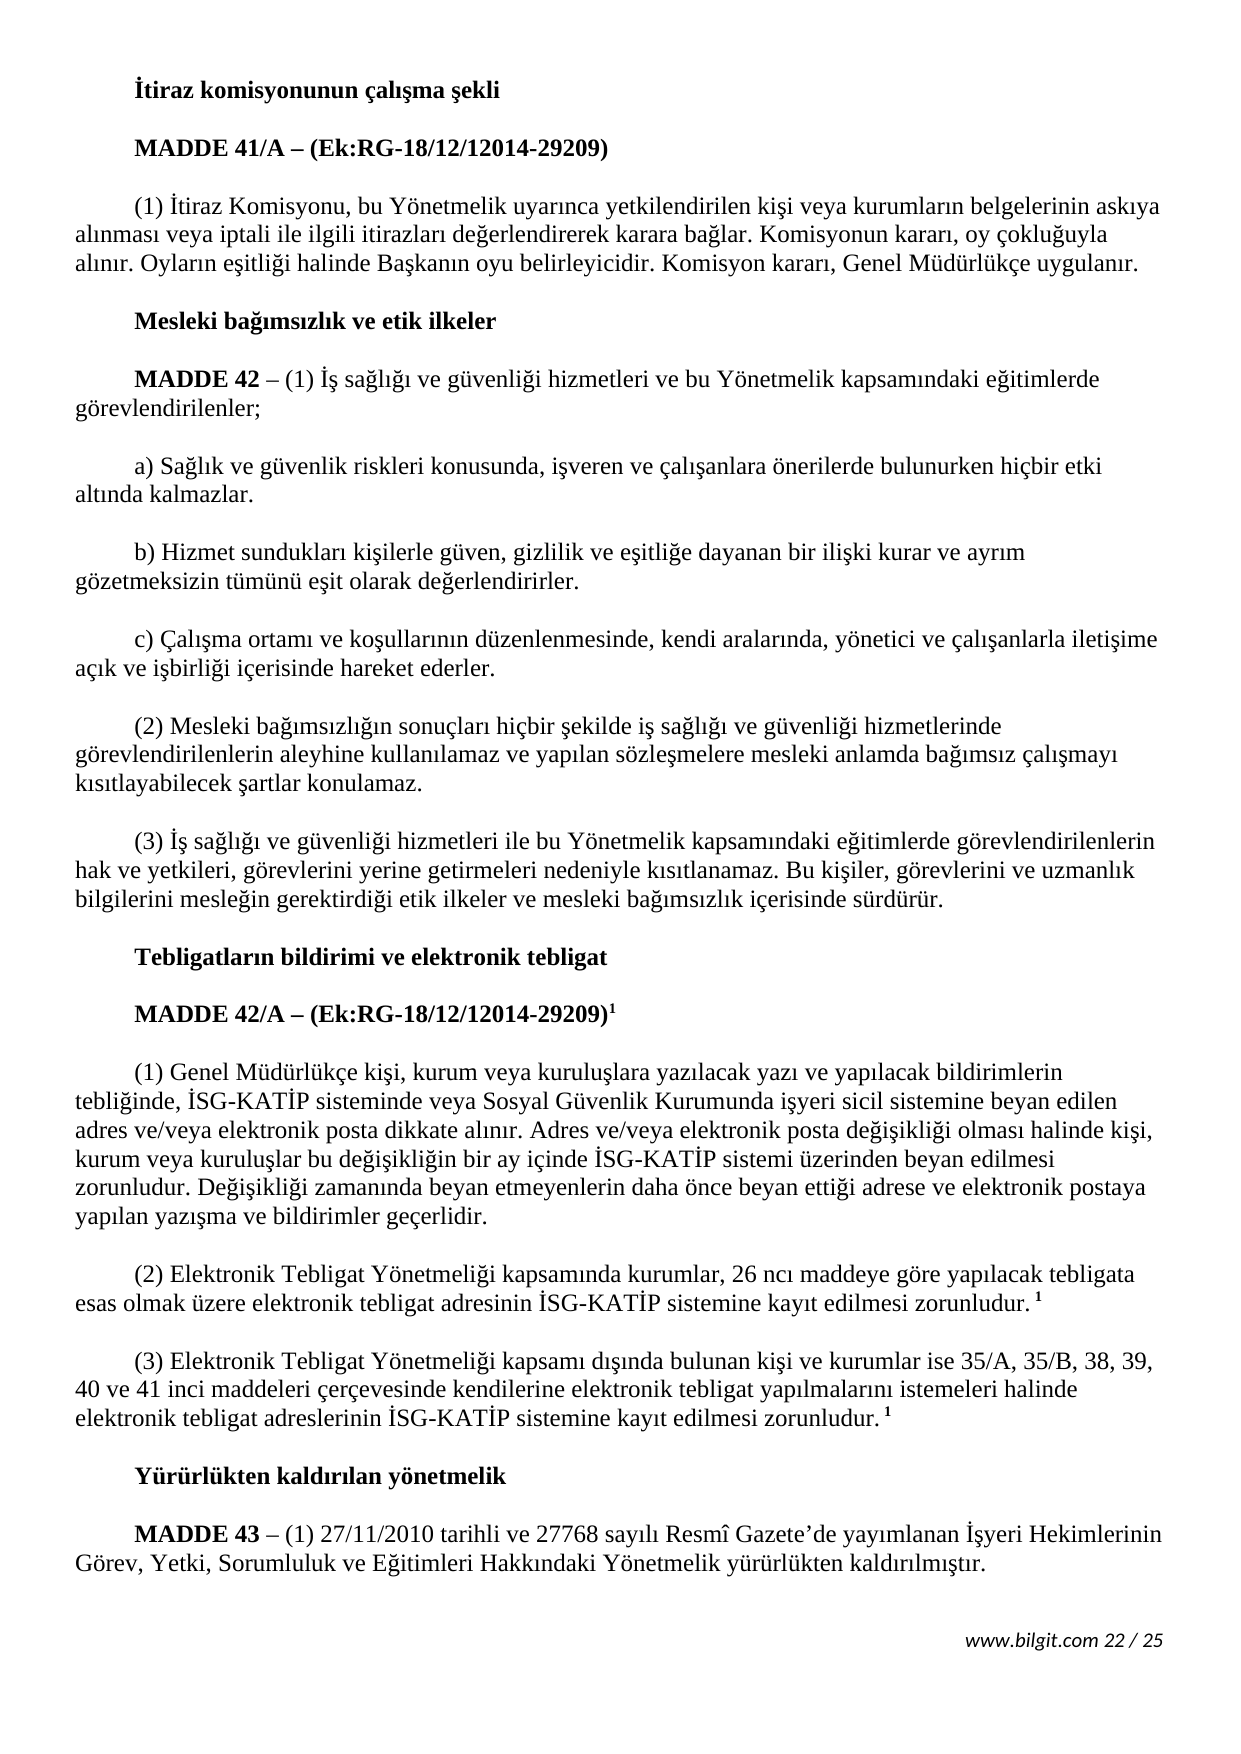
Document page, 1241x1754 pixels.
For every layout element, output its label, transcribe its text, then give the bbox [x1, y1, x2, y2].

text (3) İş sağlığı ve güvenliği hizmetleri ile bu Yönetmelik kapsamındaki eğitimlerde görevlendirilenlerin hak ve yetkileri, görevlerini yerine getirmeleri nedeniyle kısıtlanamaz. Bu kişiler, görevlerini ve uzmanlık bilgilerini mesleğin gerektirdiği etik ilkeler ve mesleki bağımsızlık içerisinde sürdürür. [75, 826, 1165, 912]
text Mesleki bağımsızlık ve etik ilkeler [75, 306, 1165, 335]
text (2) Elektronik Tebligat Yönetmeliği kapsamında kurumlar, 26 ncı maddeye göre yapılacak tebligata esas olmak üzere elektronik tebligat adresinin İSG-KATİP sistemine kayıt edilmesi zorunludur. 1 [75, 1259, 1165, 1317]
text MADDE 42/A – (Ek:RG-18/12/12014-29209)1 [75, 999, 1165, 1028]
text a) Sağlık ve güvenlik riskleri konusunda, işveren ve çalışanlara önerilerde bulunurken hiçbir etki altında kalmazlar. [75, 451, 1165, 508]
text MADDE 43 – (1) 27/11/2010 tarihli ve 27768 sayılı Resmî Gazete’de yayımlanan İşyeri Hekimlerinin Görev, Yetki, Sorumluluk ve Eğitimleri Hakkındaki Yönetmelik yürürlükten kaldırılmıştır. [75, 1519, 1165, 1577]
text b) Hizmet sundukları kişilerle güven, gizlilik ve eşitliğe dayanan bir ilişki kurar ve ayrım gözetmeksizin tümünü eşit olarak değerlendirirler. [75, 537, 1165, 595]
text (2) Mesleki bağımsızlığın sonuçları hiçbir şekilde iş sağlığı ve güvenliği hizmetlerinde görevlendirilenlerin aleyhine kullanılamaz ve yapılan sözleşmelere mesleki anlamda bağımsız çalışmayı kısıtlayabilecek şartlar konulamaz. [75, 711, 1165, 797]
text (1) Genel Müdürlükçe kişi, kurum veya kuruluşlara yazılacak yazı ve yapılacak bildirimlerin tebliğinde, İSG-KATİP sisteminde veya Sosyal Güvenlik Kurumunda işyeri sicil sistemine beyan edilen adres ve/veya elektronik posta dikkate alınır. Adres ve/veya elektronik posta değişikliği olması halinde kişi, kurum veya kuruluşlar bu değişikliğin bir ay içinde İSG-KATİP sistemi üzerinden beyan edilmesi zorunludur. Değişikliği zamanında beyan etmeyenlerin daha önce beyan ettiği adrese ve elektronik postaya yapılan yazışma ve bildirimler geçerlidir. [75, 1057, 1165, 1230]
text Tebligatların bildirimi ve elektronik tebligat [75, 942, 1165, 970]
text (3) Elektronik Tebligat Yönetmeliği kapsamı dışında bulunan kişi ve kurumlar ise 35/A, 35/B, 38, 39, 40 ve 41 inci maddeleri çerçevesinde kendilerine elektronik tebligat yapılmalarını istemeleri halinde elektronik tebligat adreslerinin İSG-KATİP sistemine kayıt edilmesi zorunludur. 1 [75, 1346, 1165, 1432]
text c) Çalışma ortamı ve koşullarının düzenlenmesinde, kendi aralarında, yönetici ve çalışanlarla iletişime açık ve işbirliği içerisinde hareket ederler. [75, 624, 1165, 682]
text MADDE 41/A – (Ek:RG-18/12/12014-29209) [75, 133, 1165, 162]
text (1) İtiraz Komisyonu, bu Yönetmelik uyarınca yetkilendirilen kişi veya kurumların belgelerinin askıya alınması veya iptali ile ilgili itirazları değerlendirerek karara bağlar. Komisyonun kararı, oy çokluğuyla alınır. Oyların eşitliği halinde Başkanın oyu belirleyicidir. Komisyon kararı, Genel Müdürlükçe uygulanır. [75, 191, 1165, 277]
text MADDE 42 – (1) İş sağlığı ve güvenliği hizmetleri ve bu Yönetmelik kapsamındaki eğitimlerde görevlendirilenler; [75, 364, 1165, 422]
text İtiraz komisyonunun çalışma şekli [75, 75, 1165, 104]
text Yürürlükten kaldırılan yönetmelik [75, 1461, 1165, 1490]
